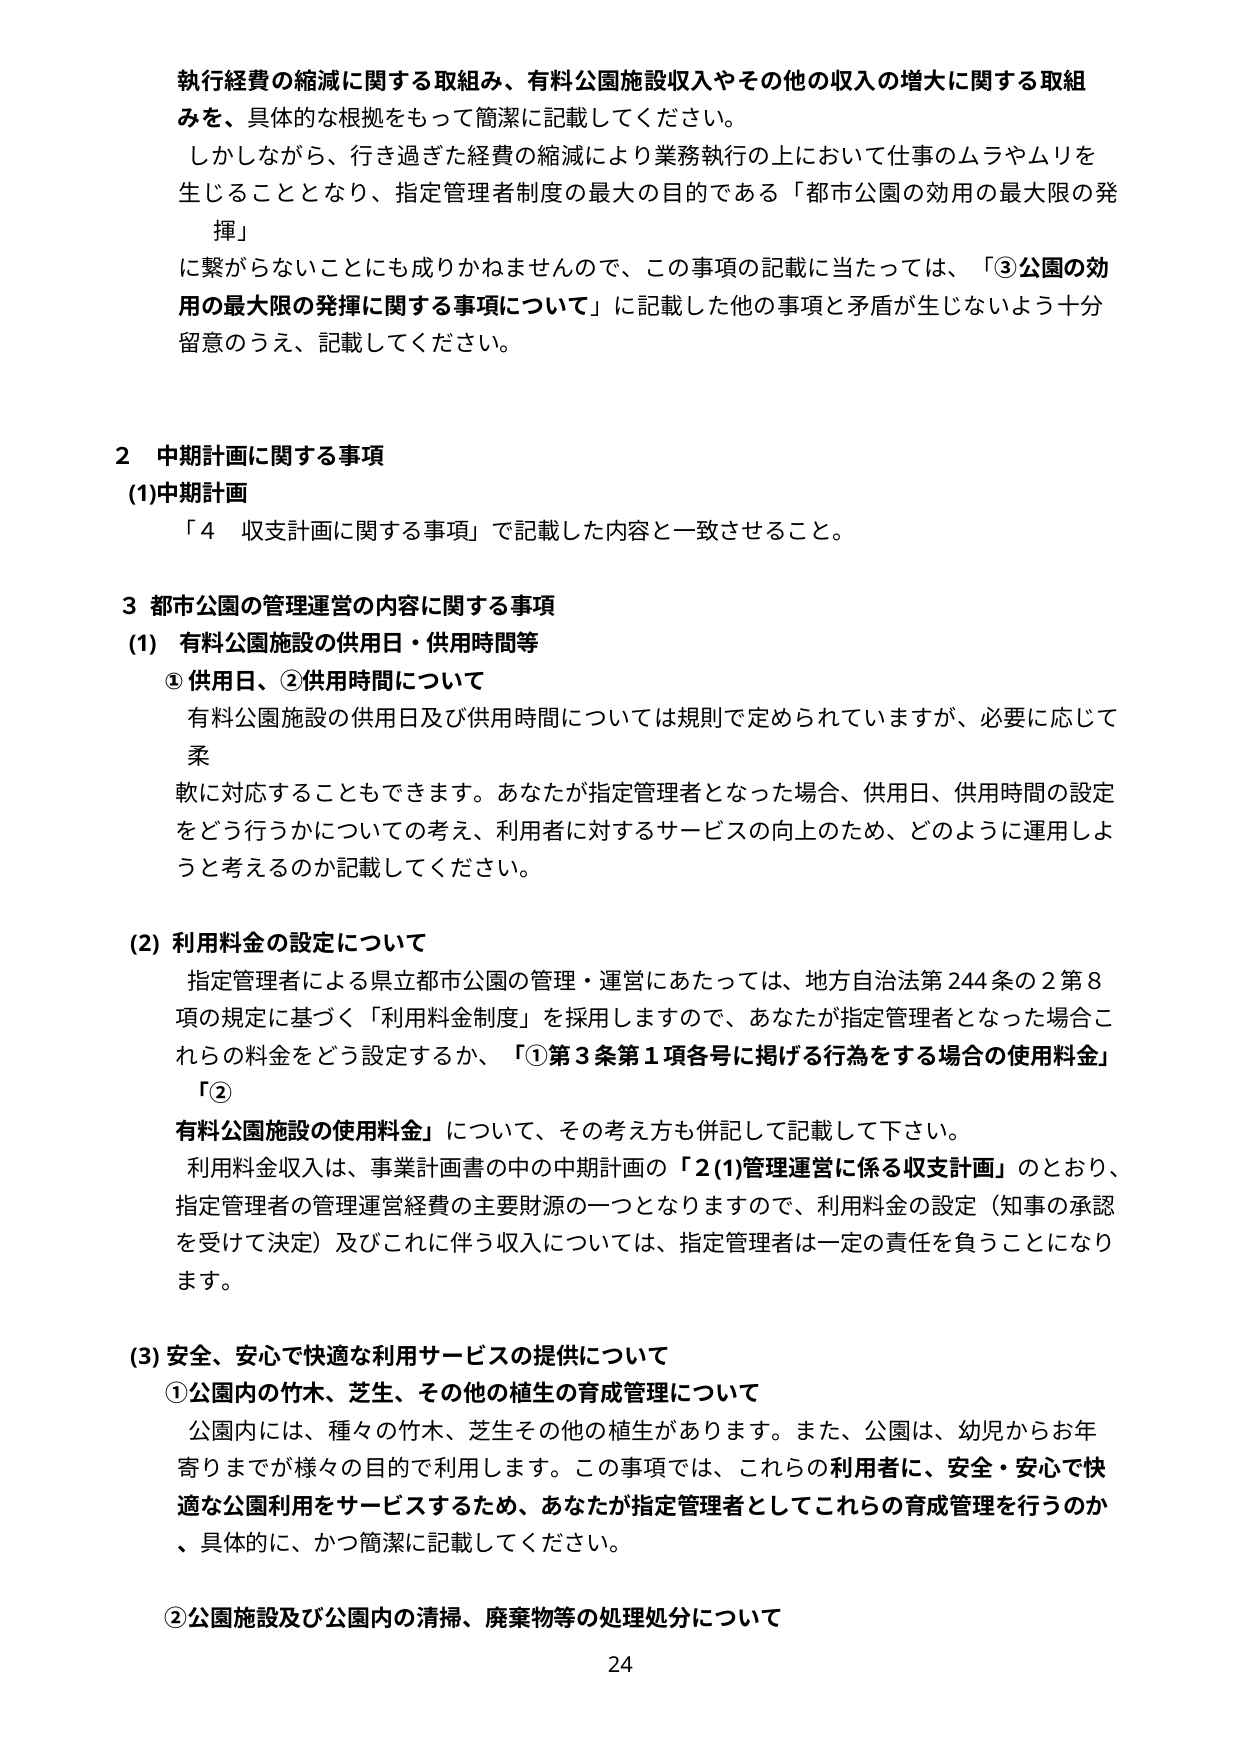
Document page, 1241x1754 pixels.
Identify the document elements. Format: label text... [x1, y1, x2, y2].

text ２ 中期計画に関する事項 [105, 434, 1122, 472]
text 執行経費の縮減に関する取組み、有料公園施設収入やその他の収入の増大に関する取組 [118, 59, 1122, 97]
text (2) 利用料金の設定について [118, 922, 1122, 959]
text ます。 [175, 1259, 1122, 1297]
text 用の最大限の発揮に関する事項について」に記載した他の事項と矛盾が生じないよう十分 [178, 284, 1122, 322]
text みを、具体的な根拠をもって簡潔に記載してください。 [118, 97, 1122, 134]
text 有料公園施設の使用料金」について、その考え方も併記して記載して下さい。 [175, 1109, 1122, 1147]
text 生じることとなり、指定管理者制度の最大の目的である「都市公園の効用の最大限の発揮」 [178, 172, 1122, 247]
text しかしながら、行き過ぎた経費の縮減により業務執行の上において仕事のムラやムリを [107, 134, 1122, 172]
text 、具体的に、かつ簡潔に記載してください。 [177, 1522, 1122, 1559]
text 寄りまでが様々の目的で利用します。この事項では、これらの利用者に、安全・安心で快 [177, 1447, 1122, 1484]
text 利用料金収入は、事業計画書の中の中期計画の「２(1)管理運営に係る収支計画」のとおり、 [118, 1147, 1122, 1184]
text をどう行うかについての考え、利用者に対するサービスの向上のため、どのように運用しよ [175, 809, 1122, 847]
text 軟に対応することもできます。あなたが指定管理者となった場合、供用日、供用時間の設定 [175, 772, 1122, 809]
text ①公園内の竹木、芝生、その他の植生の育成管理について [118, 1372, 1122, 1409]
text ②公園施設及び公園内の清掃、廃棄物等の処理処分について [118, 1597, 1122, 1634]
text 指定管理者による県立都市公園の管理・運営にあたっては、地方自治法第244条の２第８ [118, 959, 1122, 997]
text 項の規定に基づく「利用料金制度」を採用しますので、あなたが指定管理者となった場合こ [175, 997, 1122, 1034]
text れらの料金をどう設定するか、「①第３条第１項各号に掲げる行為をする場合の使用料金」「② [175, 1034, 1122, 1109]
text を受けて決定）及びこれに伴う収入については、指定管理者は一定の責任を負うことになり [175, 1222, 1122, 1259]
text (1) 有料公園施設の供用日・供用時間等 [83, 622, 1122, 659]
text ①供用日、②供用時間について [118, 659, 1122, 697]
text 指定管理者の管理運営経費の主要財源の一つとなりますので、利用料金の設定（知事の承認 [175, 1184, 1122, 1222]
text に繋がらないことにも成りかねませんので、この事項の記載に当たっては、「③公園の効 [178, 247, 1122, 284]
text 有料公園施設の供用日及び供用時間については規則で定められていますが、必要に応じて柔 [141, 697, 1122, 772]
text 留意のうえ、記載してください。 [178, 322, 1122, 359]
text (1)中期計画 [83, 472, 1122, 509]
text 適な公園利用をサービスするため、あなたが指定管理者としてこれらの育成管理を行うのか [177, 1484, 1122, 1522]
text (3) 安全、安心で快適な利用サービスの提供について [118, 1334, 1122, 1372]
text うと考えるのか記載してください。 [175, 847, 1122, 884]
text 「４ 収支計画に関する事項」で記載した内容と一致させること。 [83, 509, 1122, 547]
text ３ 都市公園の管理運営の内容に関する事項 [118, 584, 1122, 622]
text 公園内には、種々の竹木、芝生その他の植生があります。また、公園は、幼児からお年 [118, 1409, 1122, 1447]
